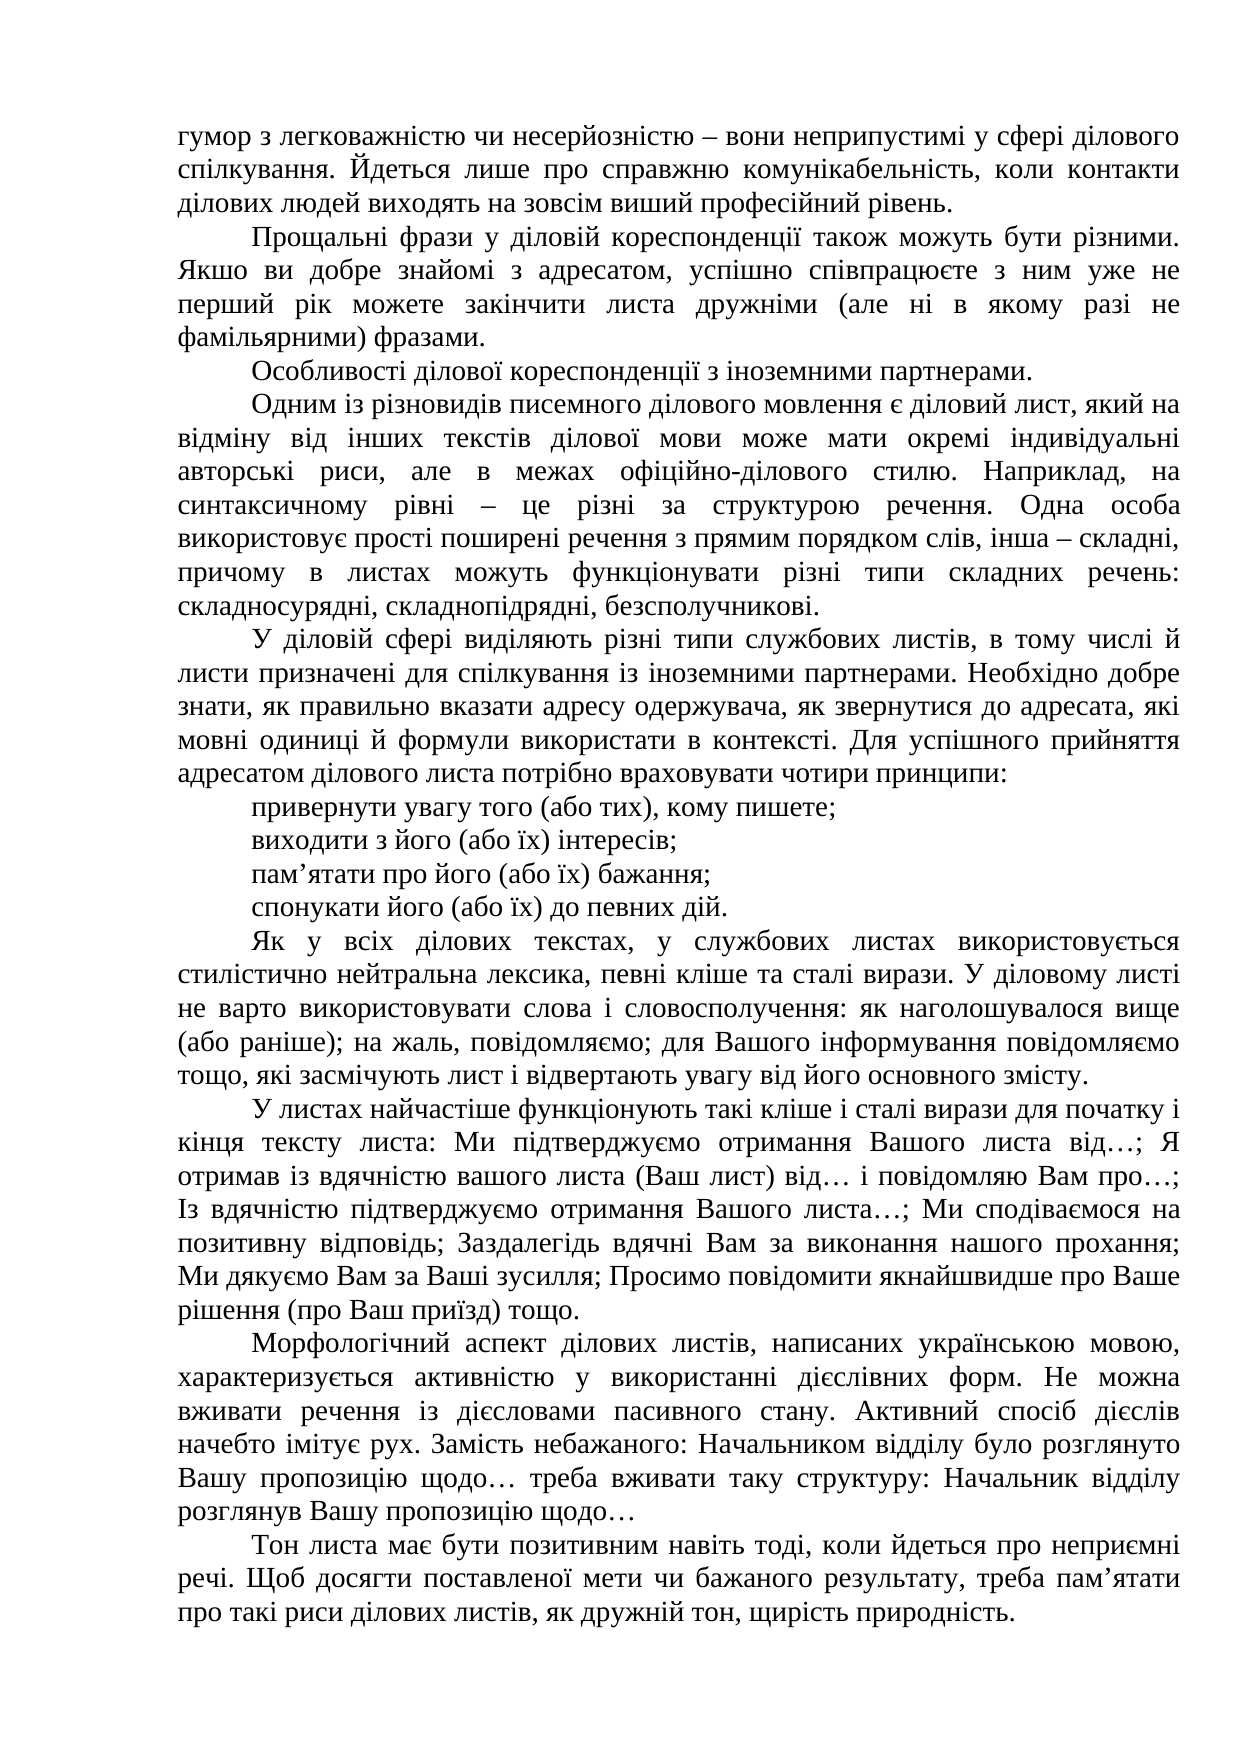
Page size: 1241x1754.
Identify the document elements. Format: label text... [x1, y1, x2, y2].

text У листах найчастіше функціонують такі кліше і сталі вирази для початку і кінця тексту листа: Ми підтверджуємо отримання Вашого листа від…; Я отримав із вдячністю вашого листа (Ваш лист) від… і повідомляю Вам про…; Із вдячністю підтверджуємо отримання Вашого листа…; Ми сподіваємося на позитивну відповідь; Заздалегідь вдячні Вам за виконання нашого прохання; Ми дякуємо Вам за Ваші зусилля; Просимо повідомити якнайшвидше про Ваше рішення (про Ваш приїзд) тощо. [177, 1091, 1181, 1326]
text пам’ятати про його (або їх) бажання; [177, 856, 1181, 889]
text привернути увагу того (або тих), кому пишете; [177, 789, 1181, 822]
text Морфологічний аспект ділових листів, написаних українською мовою, характеризується активністю у використанні дієслівних форм. Не можна вживати речення із дієсловами пасивного стану. Активний спосіб дієслів начебто імітує рух. Замість небажаного: Начальником відділу було розглянуто Вашу пропозицію щодо… треба вживати таку структуру: Начальник відділу розглянув Вашу пропозицію щодо… [177, 1326, 1181, 1527]
text Як у всіх ділових текстах, у службових листах використовується стилістично нейтральна лексика, певні кліше та сталі вирази. У діловому листі не варто використовувати слова і словосполучення: як наголошувалося вище (або раніше); на жаль, повідомляємо; для Вашого інформування повідомляємо тощо, які засмічують лист і відвертають увагу від його основного змісту. [177, 923, 1181, 1091]
text Прощальні фрази у діловій кореспонденції також можуть бути різними. Якшо ви добре знайомі з адресатом, успішно співпрацюєте з ним уже не перший рік можете закінчити листа дружніми (але ні в якому разі не фамільярними) фразами. [177, 219, 1181, 353]
text Особливості ділової кореспонденції з іноземними партнерами. [177, 353, 1181, 386]
text Одним із різновидів писемного ділового мовлення є діловий лист, який на відміну від інших текстів ділової мови може мати окремі індивідуальні авторські риси, але в межах офіційно-ділового стилю. Наприклад, на синтаксичному рівні – це різні за структурою речення. Одна особа використовує прості поширені речення з прямим порядком слів, інша – складні, причому в листах можуть функціонувати різні типи складних речень: складносурядні, складнопідрядні, безсполучникові. [177, 386, 1181, 621]
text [177, 118, 1181, 219]
text У діловій сфері виділяють різні типи службових листів, в тому числі й листи призначені для спілкування із іноземними партнерами. Необхідно добре знати, як правильно вказати адресу одержувача, як звернутися до адресата, які мовні одиниці й формули використати в контексті. Для успішного прийняття адресатом ділового листа потрібно враховувати чотири принципи: [177, 621, 1181, 789]
text спонукати його (або їх) до певних дій. [177, 889, 1181, 923]
text Тон листа має бути позитивним навіть тоді, коли йдеться про неприємні речі. Щоб досягти поставленої мети чи бажаного результату, треба пам’ятати про такі риси ділових листів, як дружній тон, щирість природність. [177, 1527, 1181, 1627]
text виходити з його (або їх) інтересів; [177, 822, 1181, 856]
